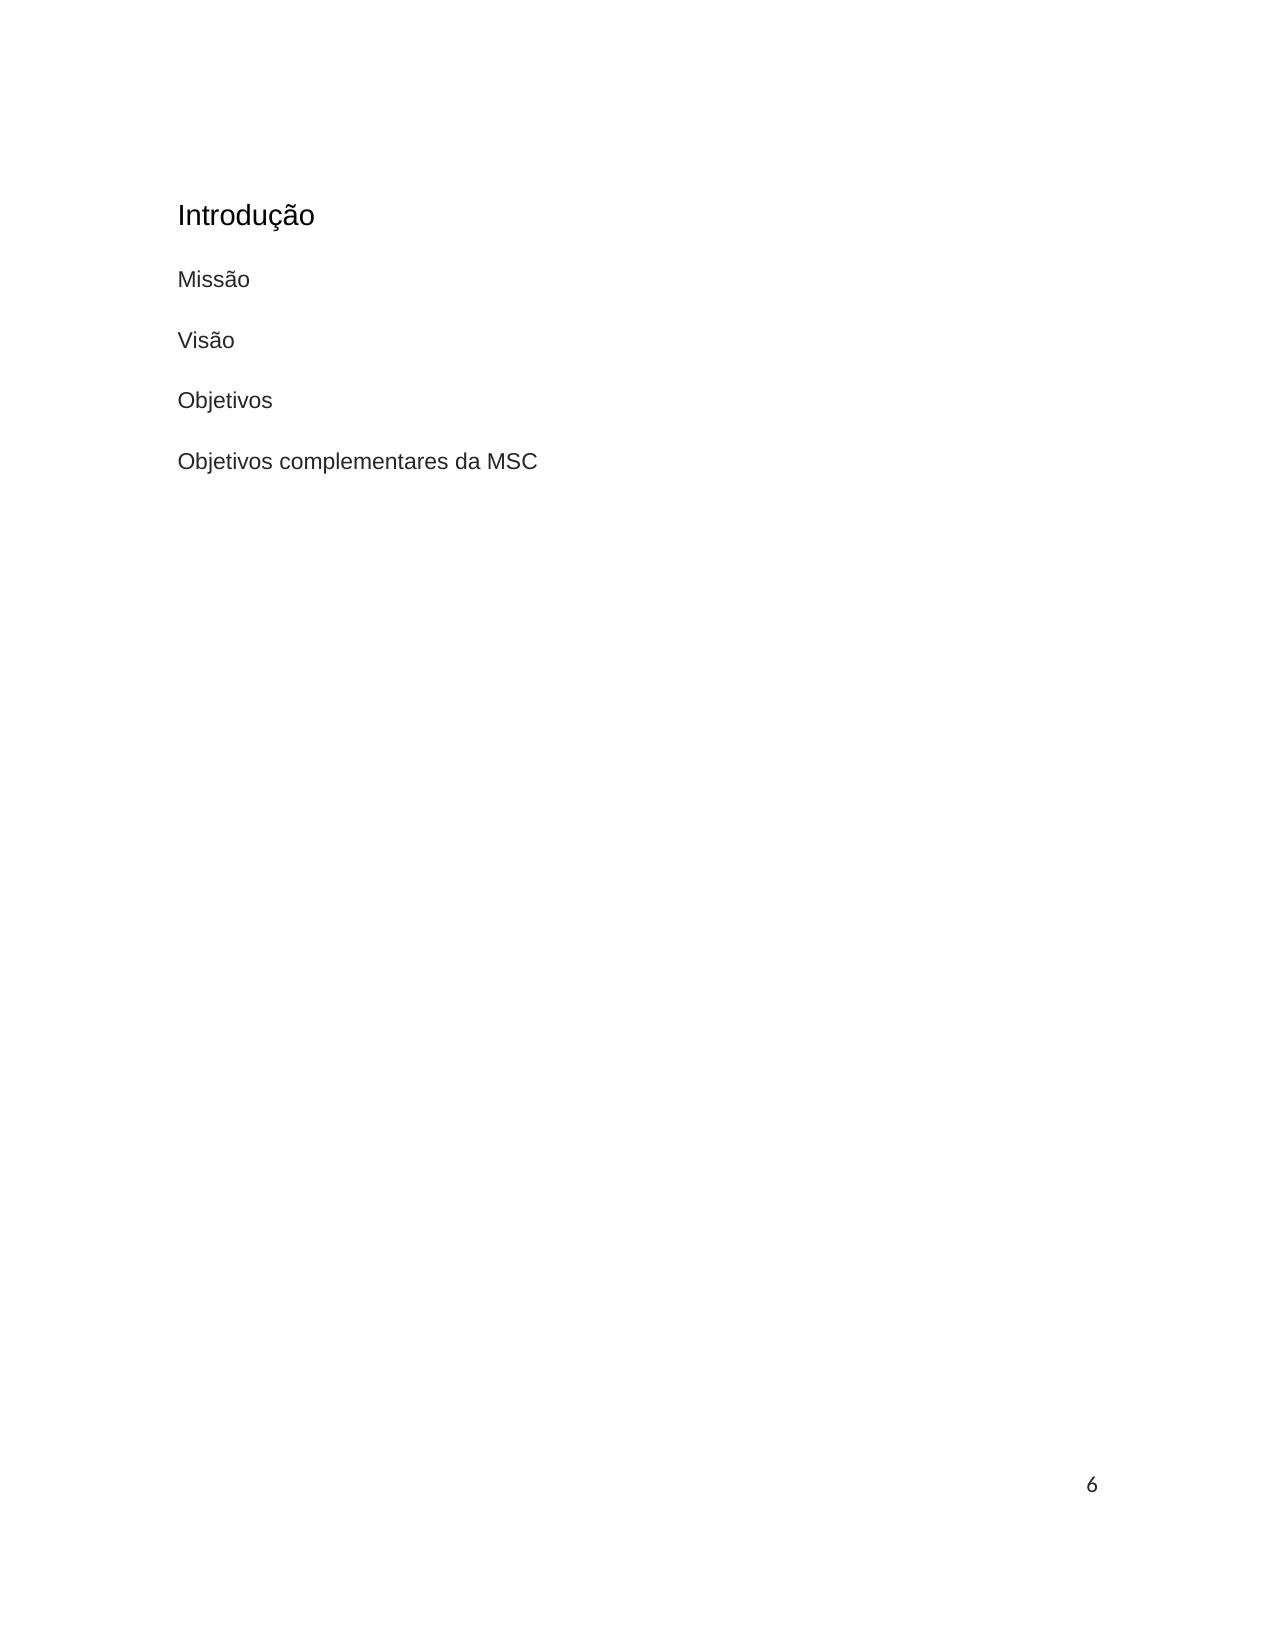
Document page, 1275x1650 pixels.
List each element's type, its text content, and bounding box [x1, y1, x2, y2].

text Objetivos [177, 387, 1098, 413]
text Missão [177, 266, 1098, 293]
text Objetivos complementares da MSC [177, 448, 1098, 474]
text Visão [177, 327, 1098, 353]
subtitle Introdução [177, 198, 1098, 231]
